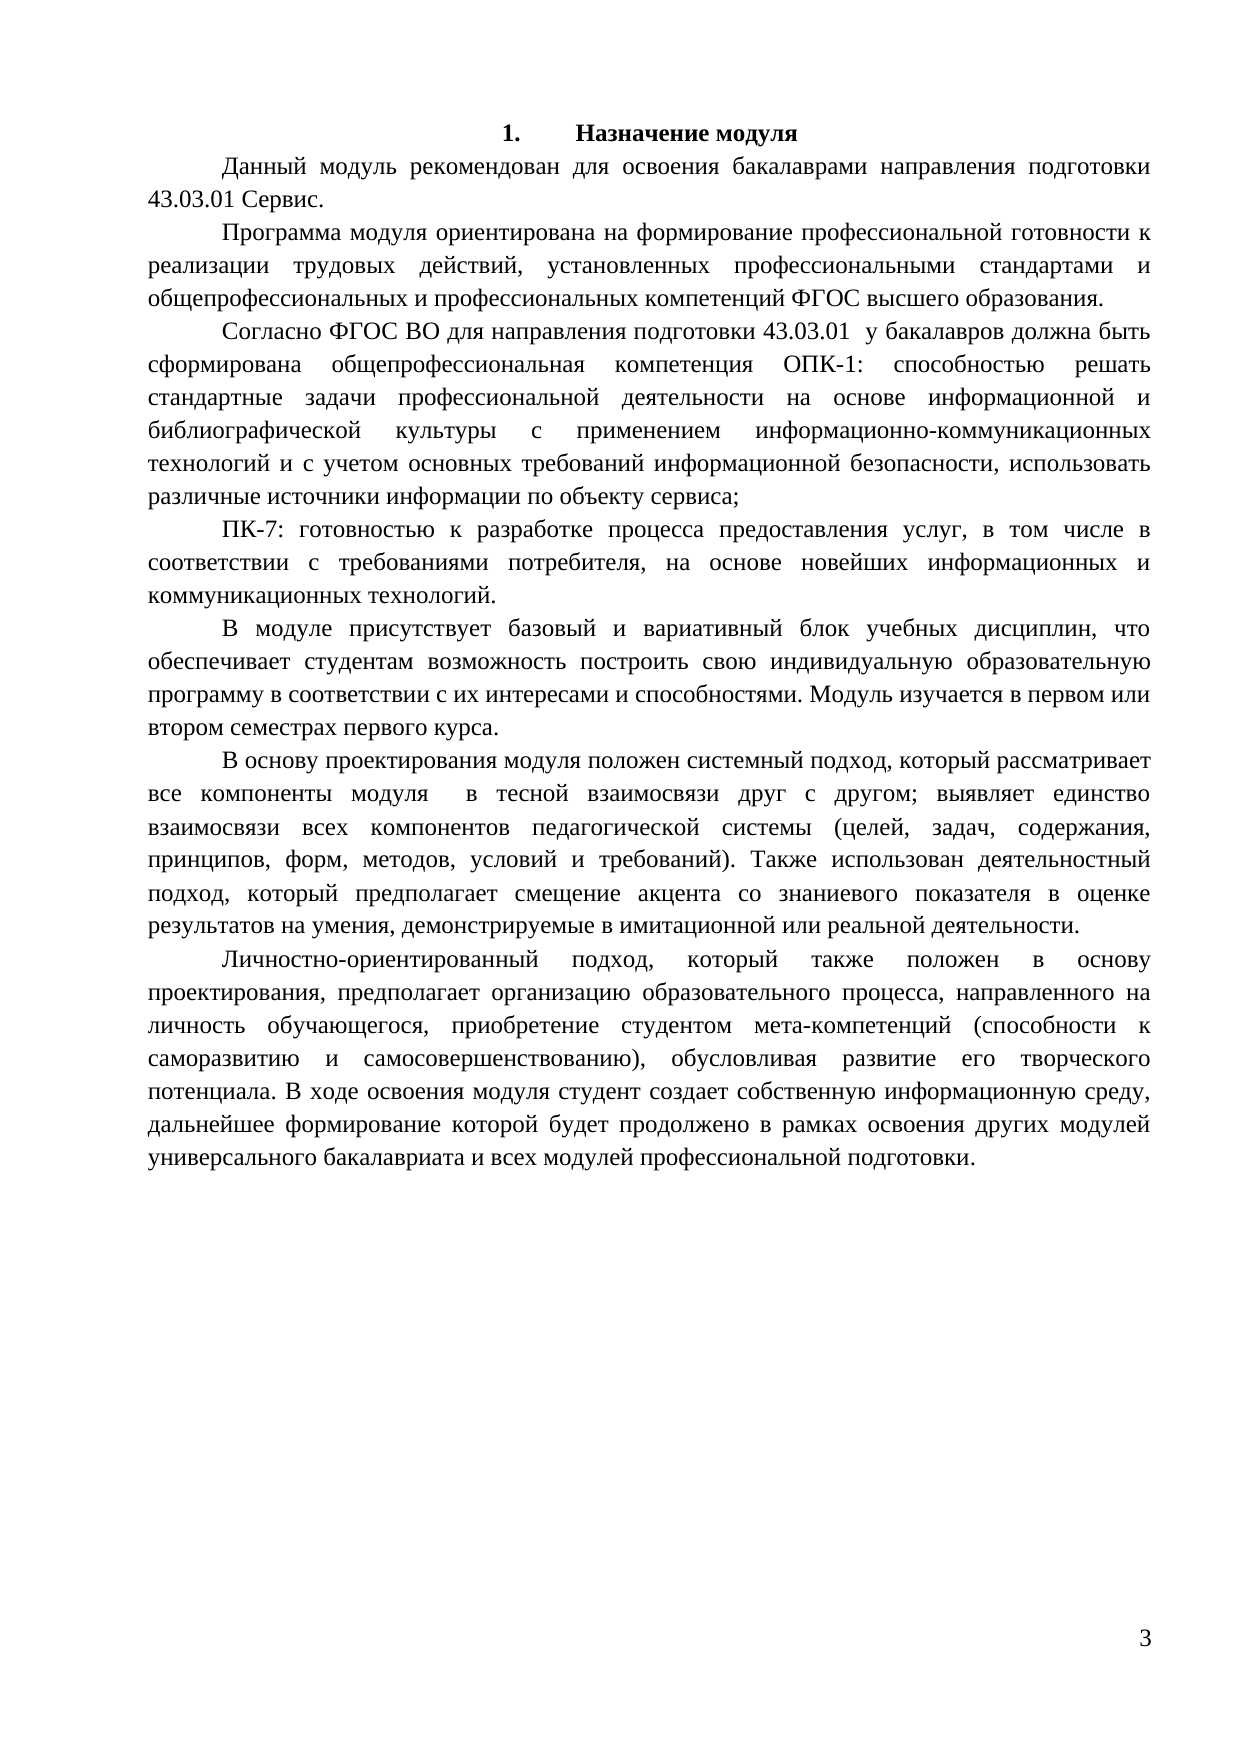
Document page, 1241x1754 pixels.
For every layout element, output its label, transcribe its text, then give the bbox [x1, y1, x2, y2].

text Программа модуля ориентирована на формирование профессиональной готовности к реализации трудовых действий, установленных профессиональными стандартами и общепрофессиональных и профессиональных компетенций ФГОС высшего образования. [148, 217, 1152, 312]
text Личностно-ориентированный подход, который также положен в основу проектирования, предполагает организацию образовательного процесса, направленного на личность обучающегося, приобретение студентом мета-компетенций (способности к саморазвитию и самосовершенствованию), обусловливая развитие его творческого потенциала. В ходе освоения модуля студент создает собственную информационную среду, дальнейшее формирование которой будет продолжено в рамках освоения других модулей универсального бакалавриата и всех модулей профессиональной подготовки. [148, 944, 1152, 1171]
text В модуле присутствует базовый и вариативный блок учебных дисциплин, что обеспечивает студентам возможность построить свою индивидуальную образовательную программу в соответствии с их интересами и способностями. Модуль изучается в первом или втором семестрах первого курса. [148, 613, 1152, 741]
subtitle 1. Назначение модуля [148, 118, 1152, 147]
text В основу проектирования модуля положен системный подход, который рассматривает все компоненты модуля в тесной взаимосвязи друг с другом; выявляет единство взаимосвязи всех компонентов педагогической системы (целей, задач, содержания, принципов, форм, методов, условий и требований). Также использован деятельностный подход, который предполагает смещение акцента со знаниевого показателя в оценке результатов на умения, демонстрируемые в имитационной или реальной деятельности. [148, 746, 1152, 939]
text Согласно ФГОС ВО для направления подготовки 43.03.01 у бакалавров должна быть сформирована общепрофессиональная компетенция ОПК-1: способностью решать стандартные задачи профессиональной деятельности на основе информационной и библиографической культуры с применением информационно-коммуникационных технологий и с учетом основных требований информационной безопасности, использовать различные источники информации по объекту сервиса; [148, 316, 1152, 510]
text Данный модуль рекомендован для освоения бакалаврами направления подготовки 43.03.01 Сервис. [148, 151, 1152, 213]
text ПК-7: готовностью к разработке процесса предоставления услуг, в том числе в соответствии с требованиями потребителя, на основе новейших информационных и коммуникационных технологий. [148, 514, 1152, 609]
